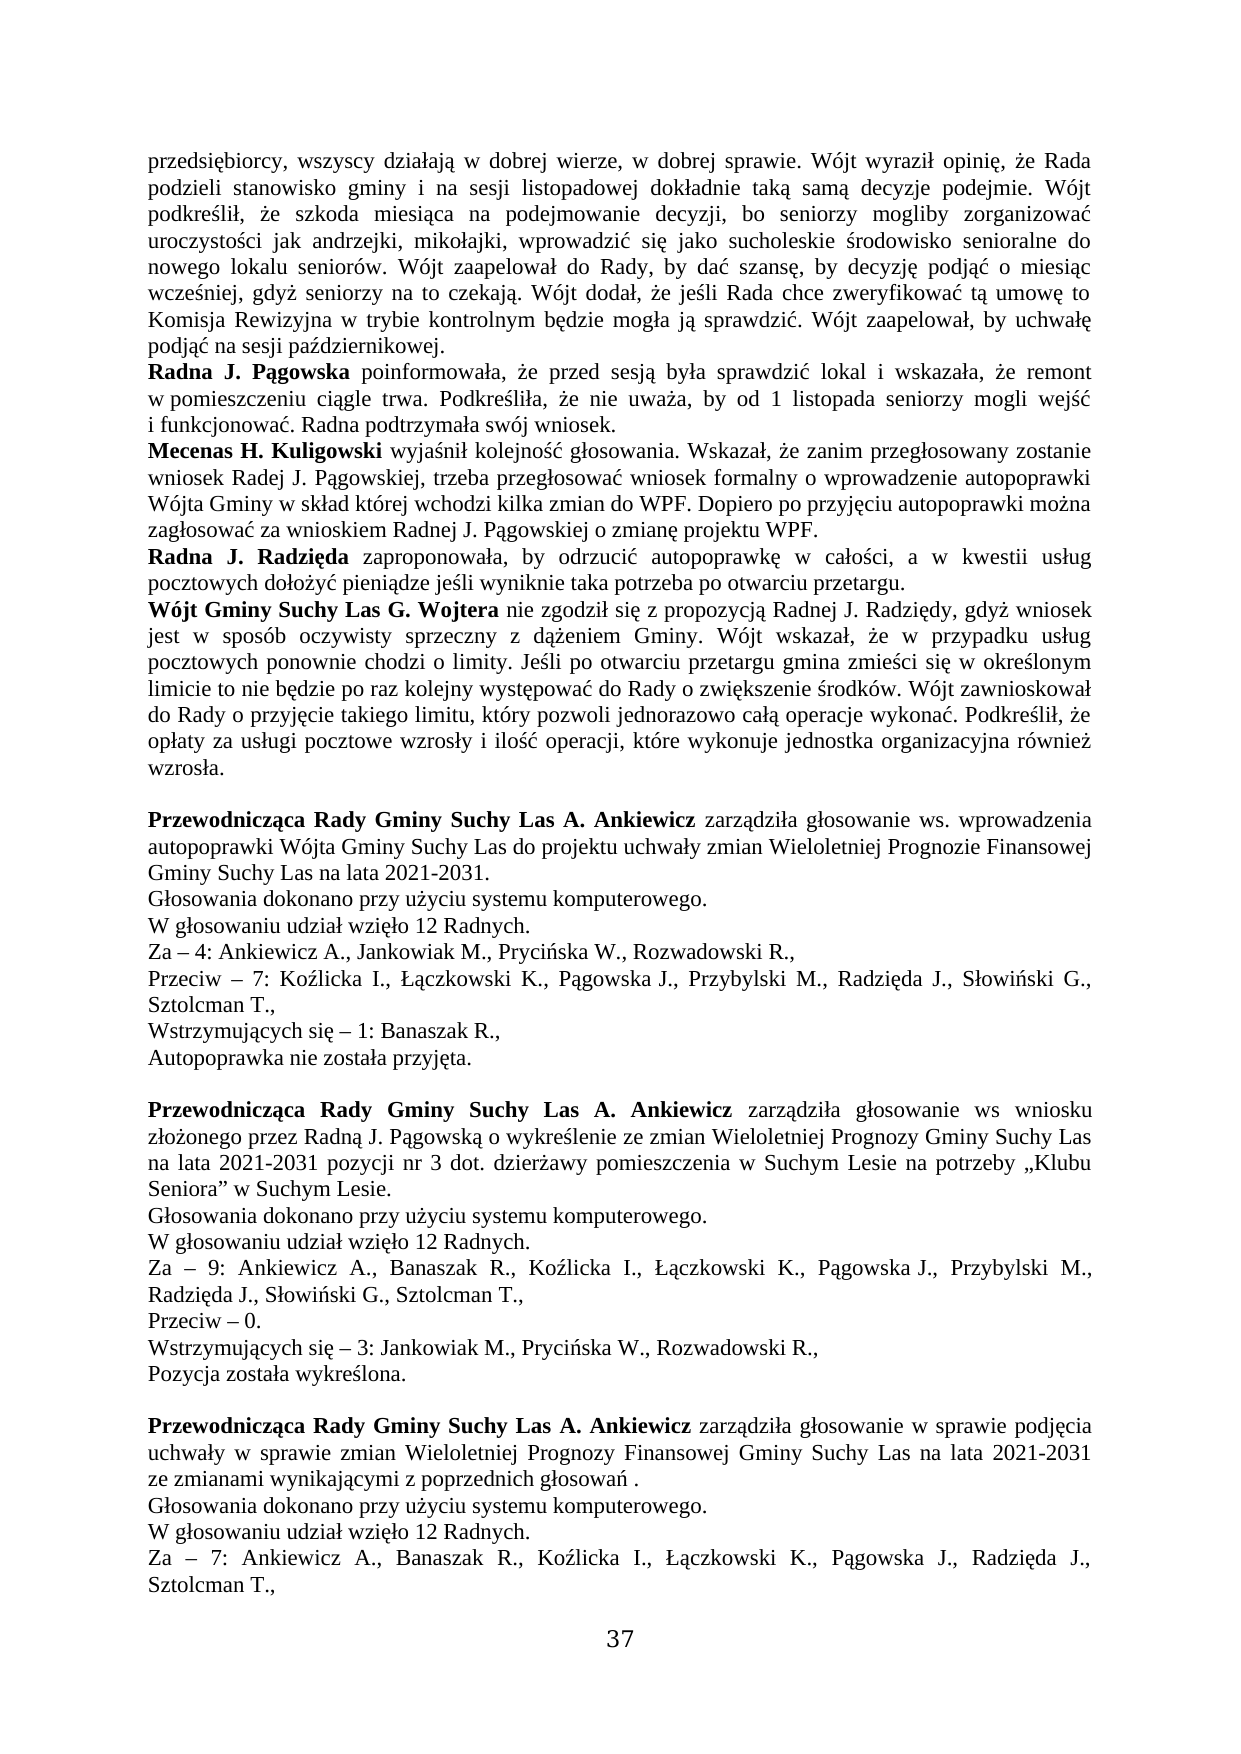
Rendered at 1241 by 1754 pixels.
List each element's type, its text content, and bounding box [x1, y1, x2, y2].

text Głosowania dokonano przy użyciu systemu komputerowego. [148, 1202, 1093, 1228]
text Wstrzymujących się – 1: Banaszak R., [148, 1017, 1093, 1044]
text Głosowania dokonano przy użyciu systemu komputerowego. [148, 1492, 1093, 1518]
text Radna J. Radzięda zaproponowała, by odrzucić autopoprawkę w całości, a w kwestii usług pocztowych dołożyć pieniądze jeśli wyniknie taka potrzeba po otwarciu przetargu. [148, 543, 1093, 596]
text Przewodnicząca Rady Gminy Suchy Las A. Ankiewicz zarządziła głosowanie ws wniosku złożonego przez Radną J. Pągowską o wykreślenie ze zmian Wieloletniej Prognozy Gminy Suchy Las na lata 2021-2031 pozycji nr 3 dot. dzierżawy pomieszczenia w Suchym Lesie na potrzeby „Klubu Seniora” w Suchym Lesie. [148, 1096, 1093, 1202]
text Przeciw – 7: Koźlicka I., Łączkowski K., Pągowska J., Przybylski M., Radzięda J., Słowiński G., Sztolcman T., [148, 964, 1093, 1017]
text Za – 4: Ankiewicz A., Jankowiak M., Prycińska W., Rozwadowski R., [148, 938, 1093, 964]
text W głosowaniu udział wzięło 12 Radnych. [148, 1518, 1093, 1544]
text Przewodnicząca Rady Gminy Suchy Las A. Ankiewicz zarządziła głosowanie ws. wprowadzenia autopoprawki Wójta Gminy Suchy Las do projektu uchwały zmian Wieloletniej Prognozie Finansowej Gminy Suchy Las na lata 2021-2031. [148, 806, 1093, 886]
text Za – 9: Ankiewicz A., Banaszak R., Koźlicka I., Łączkowski K., Pągowska J., Przybylski M., Radzięda J., Słowiński G., Sztolcman T., [148, 1254, 1093, 1307]
text Przeciw – 0. [148, 1307, 1093, 1333]
text Mecenas H. Kuligowski wyjaśnił kolejność głosowania. Wskazał, że zanim przegłosowany zostanie wniosek Radej J. Pągowskiej, trzeba przegłosować wniosek formalny o wprowadzenie autopoprawki Wójta Gminy w skład której wchodzi kilka zmian do WPF. Dopiero po przyjęciu autopoprawki można zagłosować za wnioskiem Radnej J. Pągowskiej o zmianę projektu WPF. [148, 437, 1093, 543]
text Autopoprawka nie została przyjęta. [148, 1044, 1093, 1070]
text Wstrzymujących się – 3: Jankowiak M., Prycińska W., Rozwadowski R., [148, 1333, 1093, 1360]
text Wójt Gminy Suchy Las G. Wojtera nie zgodził się z propozycją Radnej J. Radziędy, gdyż wniosek jest w sposób oczywisty sprzeczny z dążeniem Gminy. Wójt wskazał, że w przypadku usług pocztowych ponownie chodzi o limity. Jeśli po otwarciu przetargu gmina zmieści się w określonym limicie to nie będzie po raz kolejny występować do Rady o zwiększenie środków. Wójt zawnioskował do Rady o przyjęcie takiego limitu, który pozwoli jednorazowo całą operacje wykonać. Podkreślił, że opłaty za usługi pocztowe wzrosły i ilość operacji, które wykonuje jednostka organizacyjna również wzrosła. [148, 596, 1093, 780]
text Za – 7: Ankiewicz A., Banaszak R., Koźlicka I., Łączkowski K., Pągowska J., Radzięda J., Sztolcman T., [148, 1544, 1093, 1597]
text W głosowaniu udział wzięło 12 Radnych. [148, 912, 1093, 938]
text Radna J. Pągowska poinformowała, że przed sesją była sprawdzić lokal i wskazała, że remont w pomieszczeniu ciągle trwa. Podkreśliła, że nie uważa, by od 1 listopada seniorzy mogli wejść i funkcjonować. Radna podtrzymała swój wniosek. [148, 358, 1093, 437]
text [148, 148, 1093, 358]
text Przewodnicząca Rady Gminy Suchy Las A. Ankiewicz zarządziła głosowanie w sprawie podjęcia uchwały w sprawie zmian Wieloletniej Prognozy Finansowej Gminy Suchy Las na lata 2021-2031 ze zmianami wynikającymi z poprzednich głosowań . [148, 1413, 1093, 1492]
text Głosowania dokonano przy użyciu systemu komputerowego. [148, 886, 1093, 912]
text W głosowaniu udział wzięło 12 Radnych. [148, 1228, 1093, 1254]
text Pozycja została wykreślona. [148, 1360, 1093, 1386]
